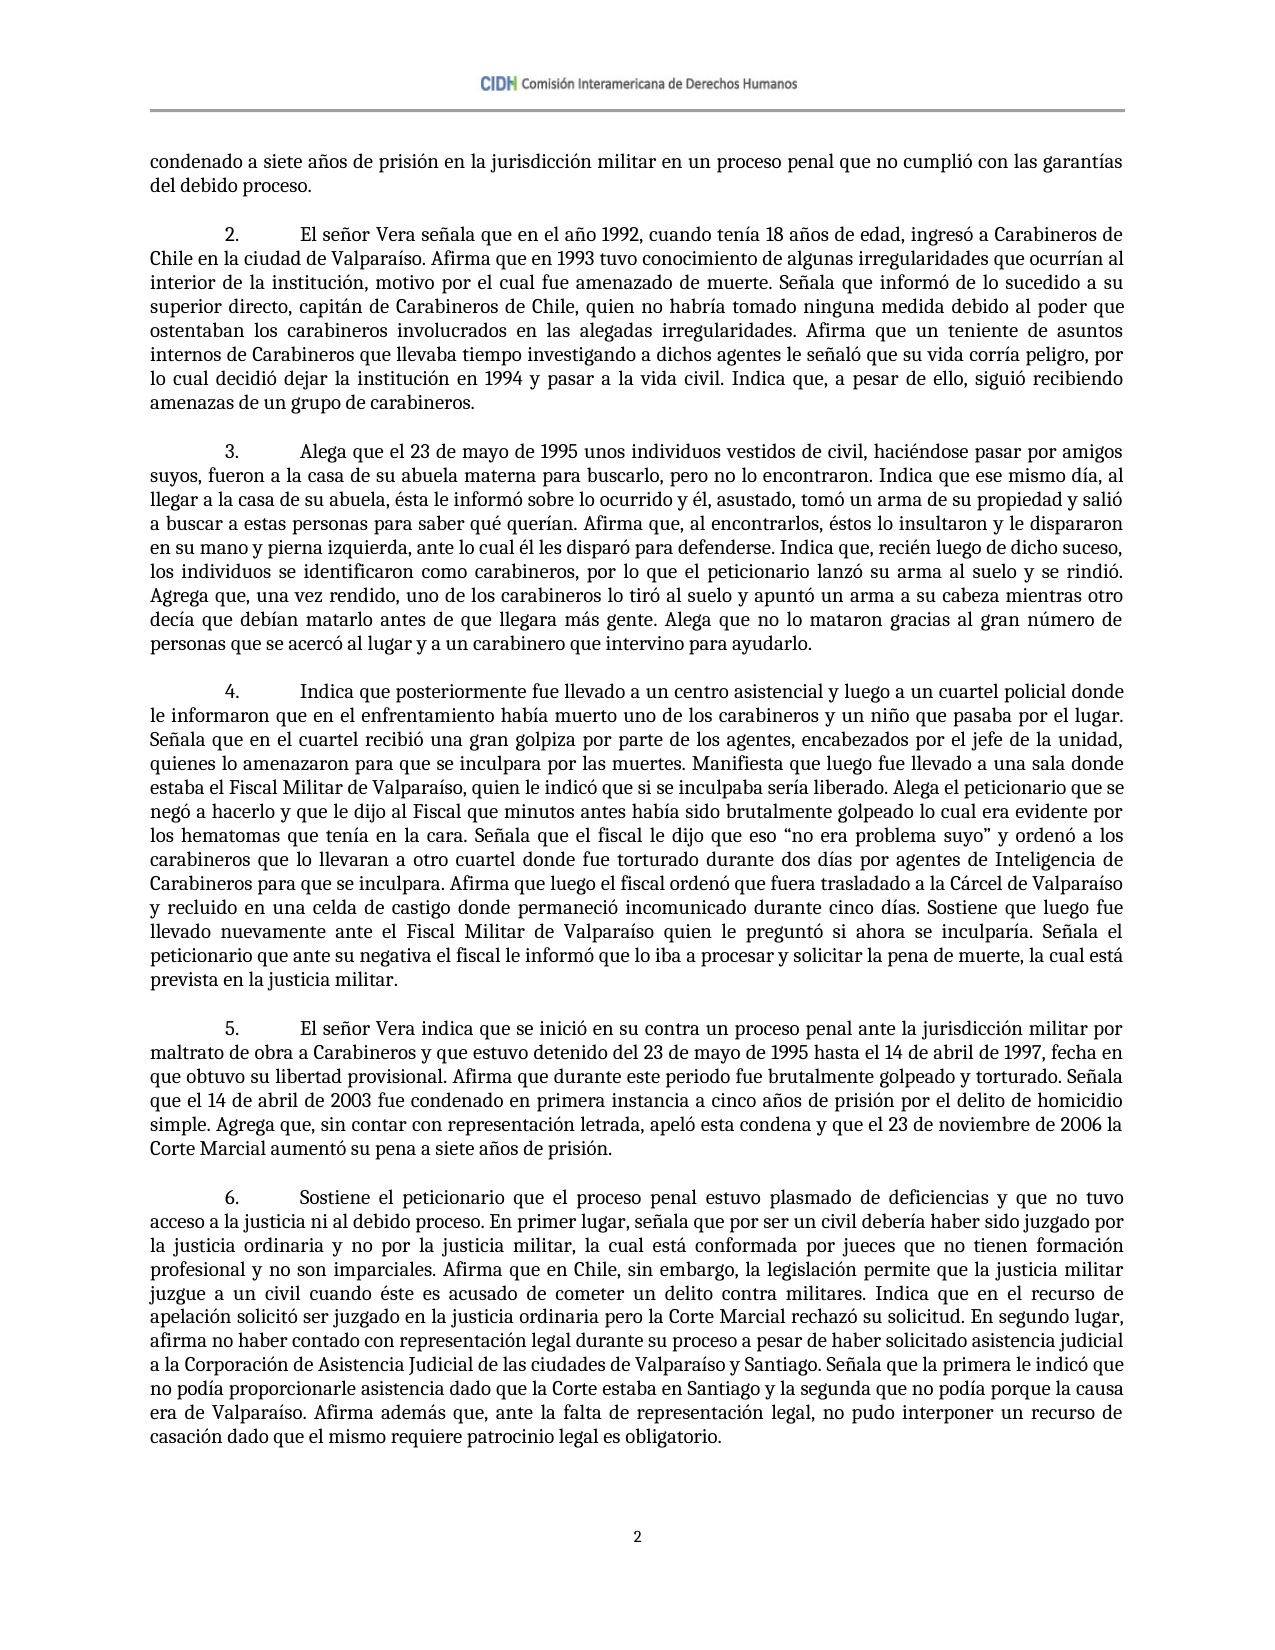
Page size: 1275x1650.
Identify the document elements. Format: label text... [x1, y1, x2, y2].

picture [475, 75, 800, 93]
list Alega que el 23 de mayo de 1995 unos individuos vestidos de civil, haciéndose pasar por amigos suyos, fueron a la casa de su abuela materna para buscarlo, pero no lo encontraron. Indica que ese mismo día, al llegar a la casa de su abuela, ésta le informó sobre lo ocurrido y él, asustado, tomó un arma de su propiedad y salió a buscar a estas personas para saber qué querían. Afirma que, al encontrarlos, éstos lo insultaron y le dispararon en su mano y pierna izquierda, ante lo cual él les disparó para defenderse. Indica que, recién luego de dicho suceso, los individuos se identificaron como carabineros, por lo que el peticionario lanzó su arma al suelo y se rindió. Agrega que, una vez rendido, uno de los carabineros lo tiró al suelo y apuntó un arma a su cabeza mientras otro decía que debían matarlo antes de que llegara más gente. Alega que no lo mataron gracias al gran número de personas que se acercó al lugar y a un carabinero que intervino para ayudarlo. [150, 439, 1125, 655]
list Sostiene el peticionario que el proceso penal estuvo plasmado de deficiencias y que no tuvo acceso a la justicia ni al debido proceso. En primer lugar, señala que por ser un civil debería haber sido juzgado por la justicia ordinaria y no por la justicia militar, la cual está conformada por jueces que no tienen formación profesional y no son imparciales. Afirma que en Chile, sin embargo, la legislación permite que la justicia militar juzgue a un civil cuando éste es acusado de cometer un delito contra militares. Indica que en el recurso de apelación solicitó ser juzgado en la justicia ordinaria pero la Corte Marcial rechazó su solicitud. En segundo lugar, afirma no haber contado con representación legal durante su proceso a pesar de haber solicitado asistencia judicial a la Corporación de Asistencia Judicial de las ciudades de Valparaíso y Santiago. Señala que la primera le indicó que no podía proporcionarle asistencia dado que la Corte estaba en Santiago y la segunda que no podía porque la causa era de Valparaíso. Afirma además que, ante la falta de representación legal, no pudo interponer un recurso de casación dado que el mismo requiere patrocinio legal es obligatorio. [150, 1185, 1125, 1449]
list El señor Vera indica que se inició en su contra un proceso penal ante la jurisdicción militar por maltrato de obra a Carabineros y que estuvo detenido del 23 de mayo de 1995 hasta el 14 de abril de 1997, fecha en que obtuvo su libertad provisional. Afirma que durante este periodo fue brutalmente golpeado y torturado. Señala que el 14 de abril de 2003 fue condenado en primera instancia a cinco años de prisión por el delito de homicidio simple. Agrega que, sin contar con representación letrada, apeló esta condena y que el 23 de noviembre de 2006 la Corte Marcial aumentó su pena a siete años de prisión. [150, 1017, 1125, 1160]
list Indica que posteriormente fue llevado a un centro asistencial y luego a un cuartel policial donde le informaron que en el enfrentamiento había muerto uno de los carabineros y un niño que pasaba por el lugar. Señala que en el cuartel recibió una gran golpiza por parte de los agentes, encabezados por el jefe de la unidad, quienes lo amenazaron para que se inculpara por las muertes. Manifiesta que luego fue llevado a una sala donde estaba el Fiscal Militar de Valparaíso, quien le indicó que si se inculpaba sería liberado. Alega el peticionario que se negó a hacerlo y que le dijo al Fiscal que minutos antes había sido brutalmente golpeado lo cual era evidente por los hematomas que tenía en la cara. Señala que el fiscal le dijo que eso “no era problema suyo” y ordenó a los carabineros que lo llevaran a otro cuartel donde fue torturado durante dos días por agentes de Inteligencia de Carabineros para que se inculpara. Afirma que luego el fiscal ordenó que fuera trasladado a la Cárcel de Valparaíso y recluido en una celda de castigo donde permaneció incomunicado durante cinco días. Sostiene que luego fue llevado nuevamente ante el Fiscal Militar de Valparaíso quien le preguntó si ahora se inculparía. Señala el peticionario que ante su negativa el fiscal le informó que lo iba a procesar y solicitar la pena de muerte, la cual está prevista en la justicia militar. [150, 680, 1125, 992]
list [150, 150, 1125, 198]
list El señor Vera señala que en el año 1992, cuando tenía 18 años de edad, ingresó a Carabineros de Chile en la ciudad de Valparaíso. Afirma que en 1993 tuvo conocimiento de algunas irregularidades que ocurrían al interior de la institución, motivo por el cual fue amenazado de muerte. Señala que informó de lo sucedido a su superior directo, capitán de Carabineros de Chile, quien no habría tomado ninguna medida debido al poder que ostentaban los carabineros involucrados en las alegadas irregularidades. Afirma que un teniente de asuntos internos de Carabineros que llevaba tiempo investigando a dichos agentes le señaló que su vida corría peligro, por lo cual decidió dejar la institución en 1994 y pasar a la vida civil. Indica que, a pesar de ello, siguió recibiendo amenazas de un grupo de carabineros. [150, 223, 1125, 414]
